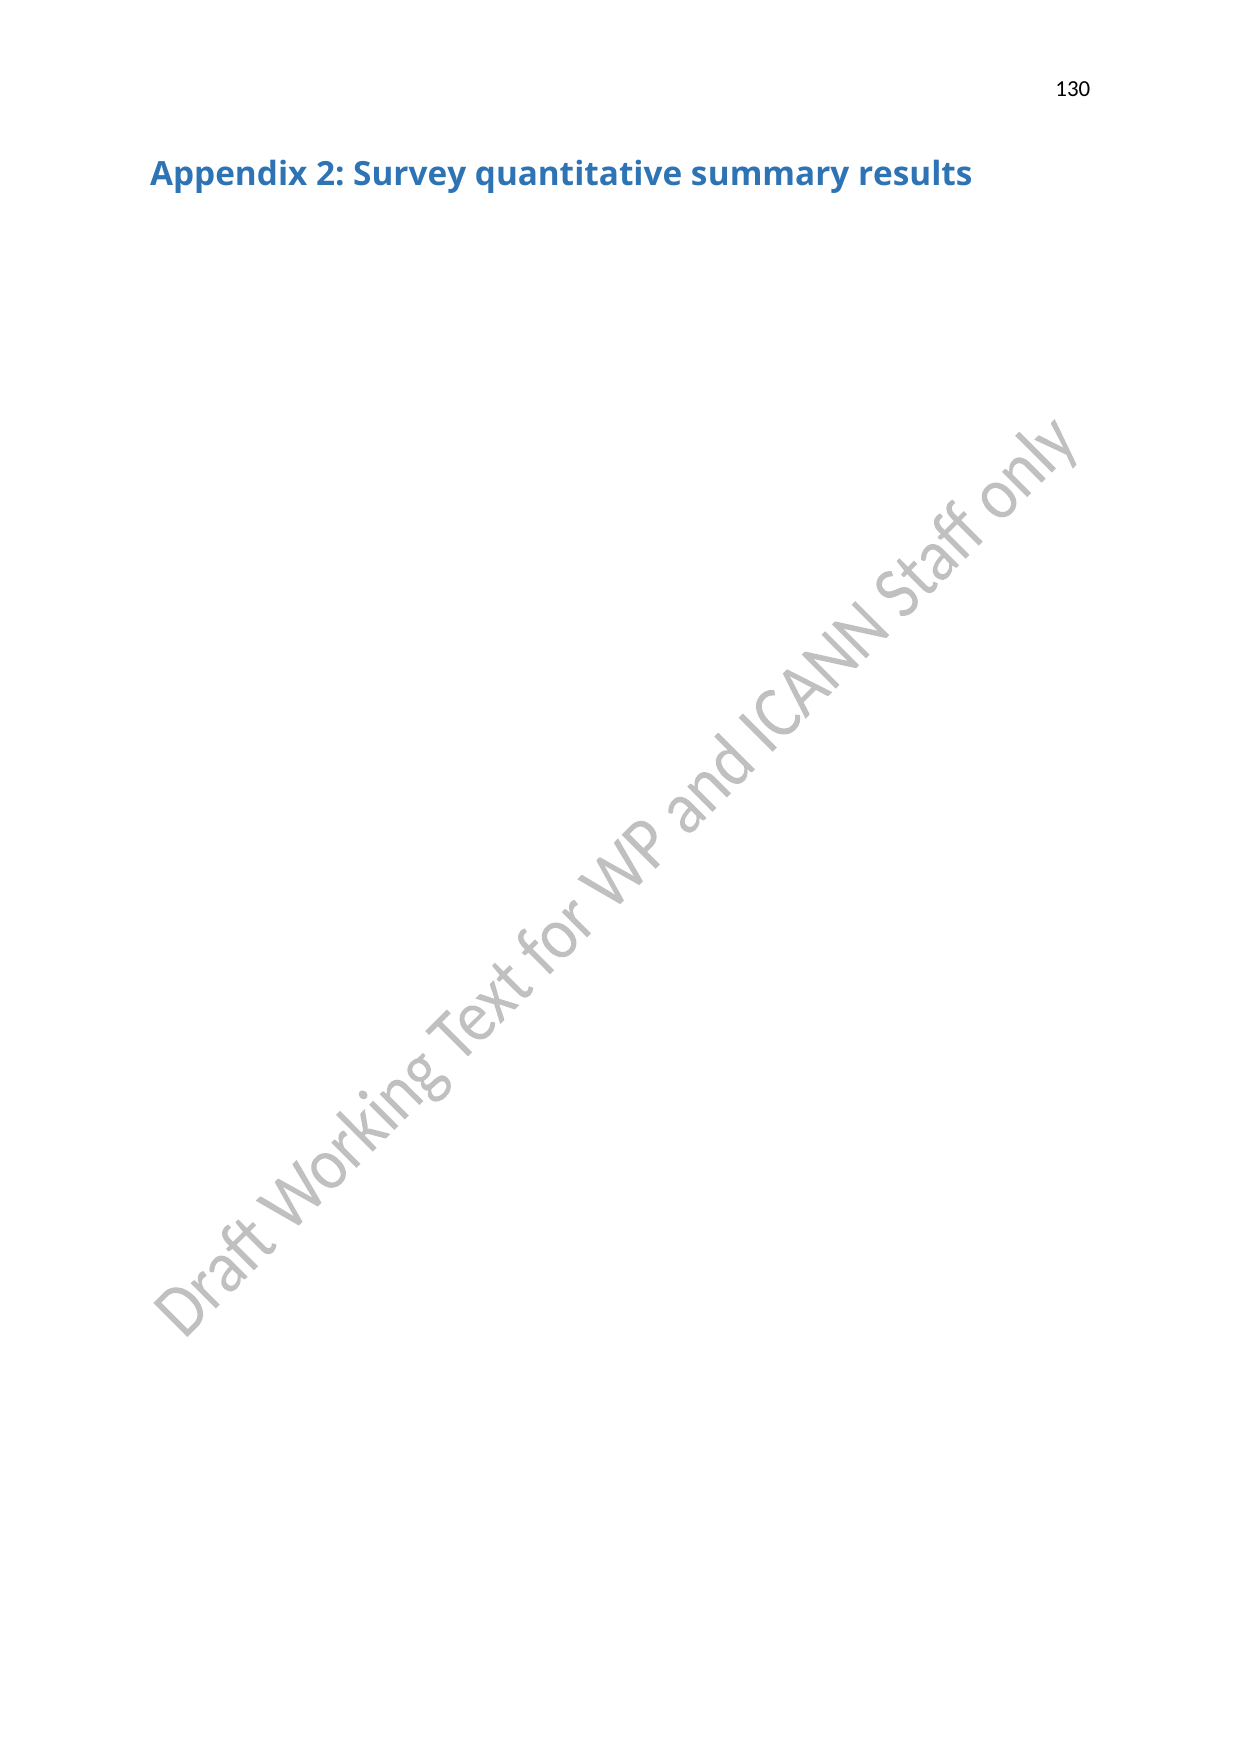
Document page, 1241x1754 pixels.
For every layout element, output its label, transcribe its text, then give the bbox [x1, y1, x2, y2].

subtitle Appendix 2: Survey quantitative summary results [150, 150, 1090, 195]
